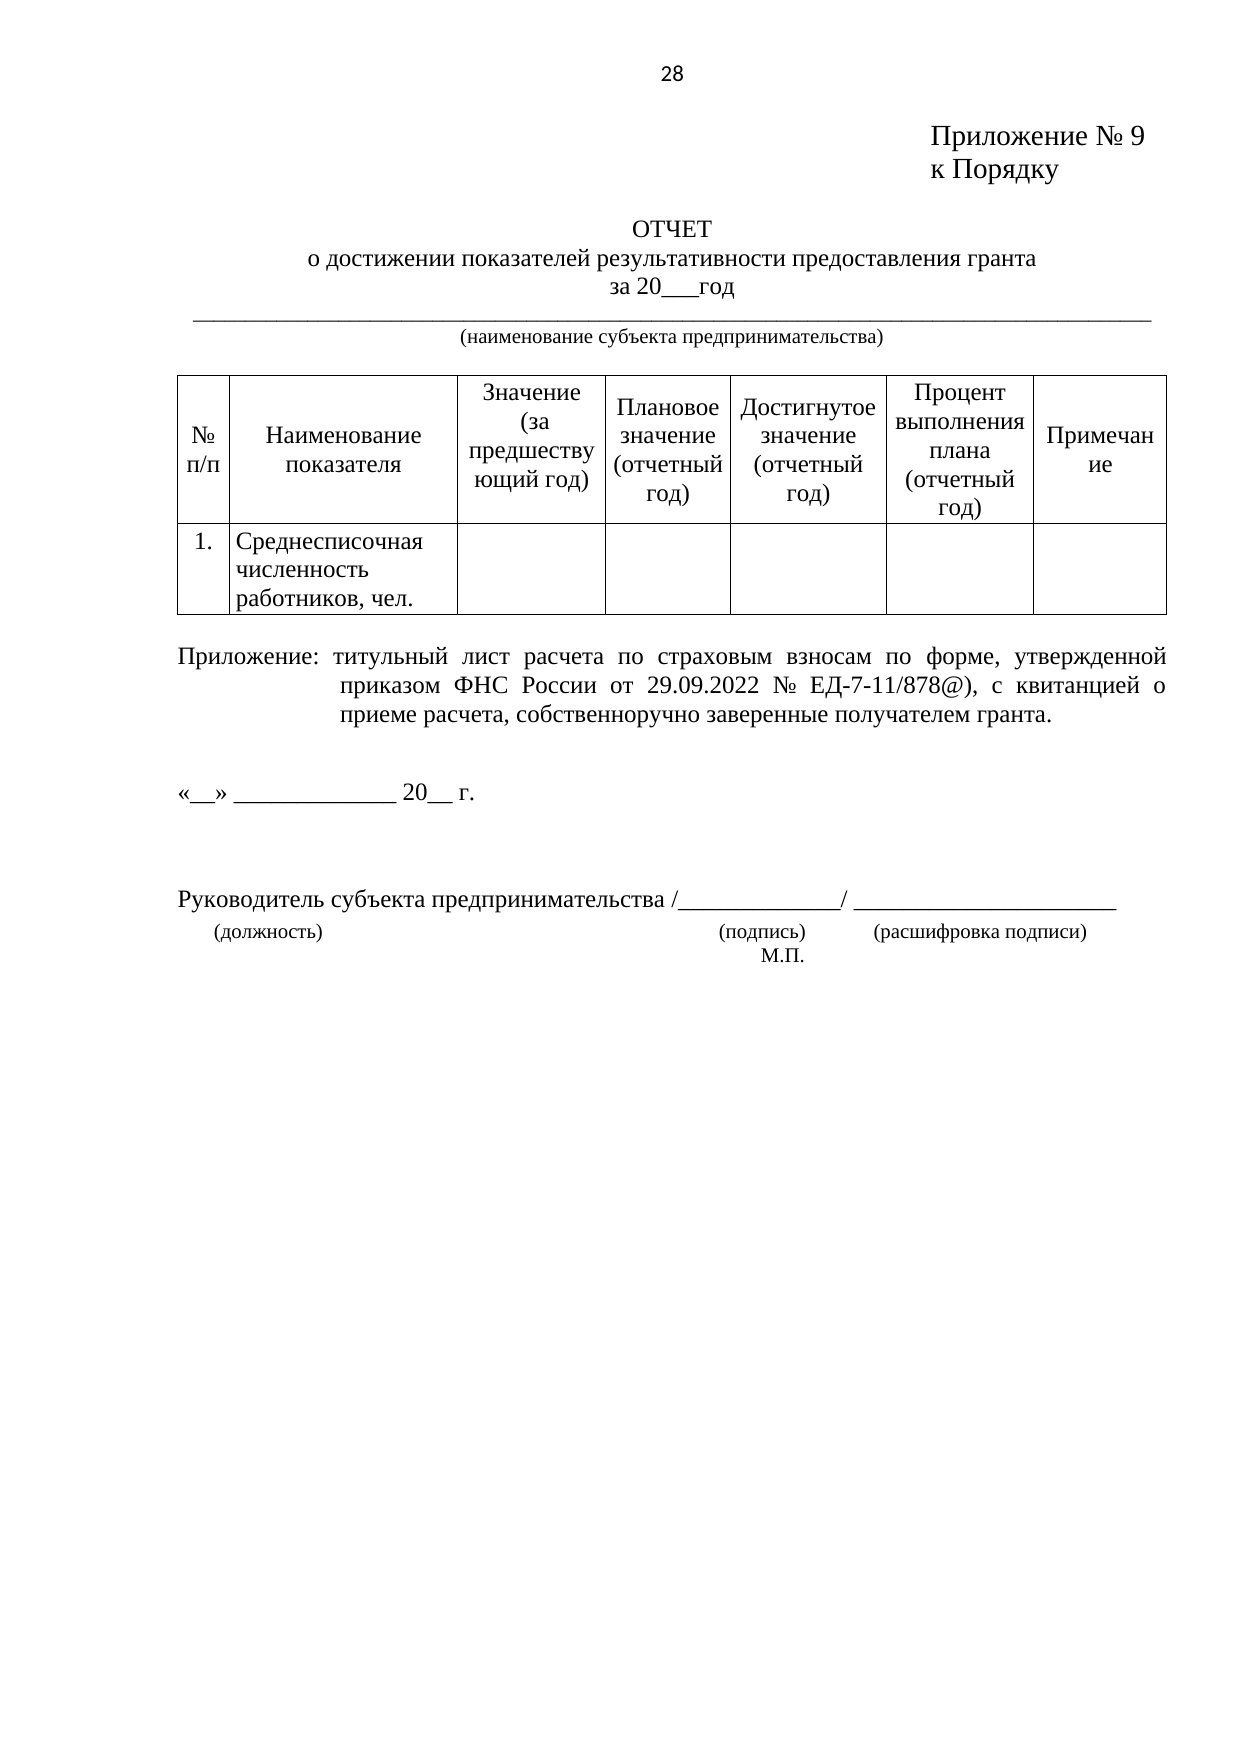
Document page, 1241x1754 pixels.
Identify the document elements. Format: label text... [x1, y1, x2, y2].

table_header Плановое значение (отчетный год) [606, 376, 730, 523]
text ____________________________________________________________________________________________ [177, 300, 1167, 324]
table_header Примечание [1034, 376, 1166, 523]
table_cell [1034, 524, 1166, 614]
text Приложение № 9 [177, 118, 1167, 152]
table_header Значение (за предшествующий год) [458, 376, 605, 523]
text (наименование субъекта предпринимательства) [177, 324, 1167, 348]
text к Порядку [177, 152, 1167, 185]
text «__» _____________ 20__ г. [177, 777, 1167, 806]
text за 20___год [177, 271, 1167, 300]
table_cell 1. [178, 524, 229, 614]
table_cell Среднесписочная численность работников, чел. [230, 524, 457, 614]
table_cell [606, 524, 730, 614]
text М.П. [177, 943, 1167, 967]
table_header Наименование показателя [230, 376, 457, 523]
table_cell [458, 524, 605, 614]
text Приложение: титульный лист расчета по страховым взносам по форме, утвержденной приказом ФНС России от 29.09.2022 № ЕД-7-11/878@), с квитанцией о приеме расчета, собственноручно заверенные получателем гранта. [177, 641, 1167, 727]
table_cell [887, 524, 1033, 614]
text ОТЧЕТ [177, 214, 1167, 243]
table_cell [731, 524, 886, 614]
table_header Процент выполнения плана (отчетный год) [887, 376, 1033, 523]
text о достижении показателей результативности предоставления гранта [177, 243, 1167, 271]
text Руководитель субъекта предпринимательства /_____________/ _____________________ [177, 884, 1211, 913]
table_header № п/п [178, 376, 229, 523]
text (должность) (подпись) (расшифровка подписи) [177, 919, 1167, 943]
table_header Достигнутое значение (отчетный год) [731, 376, 886, 523]
